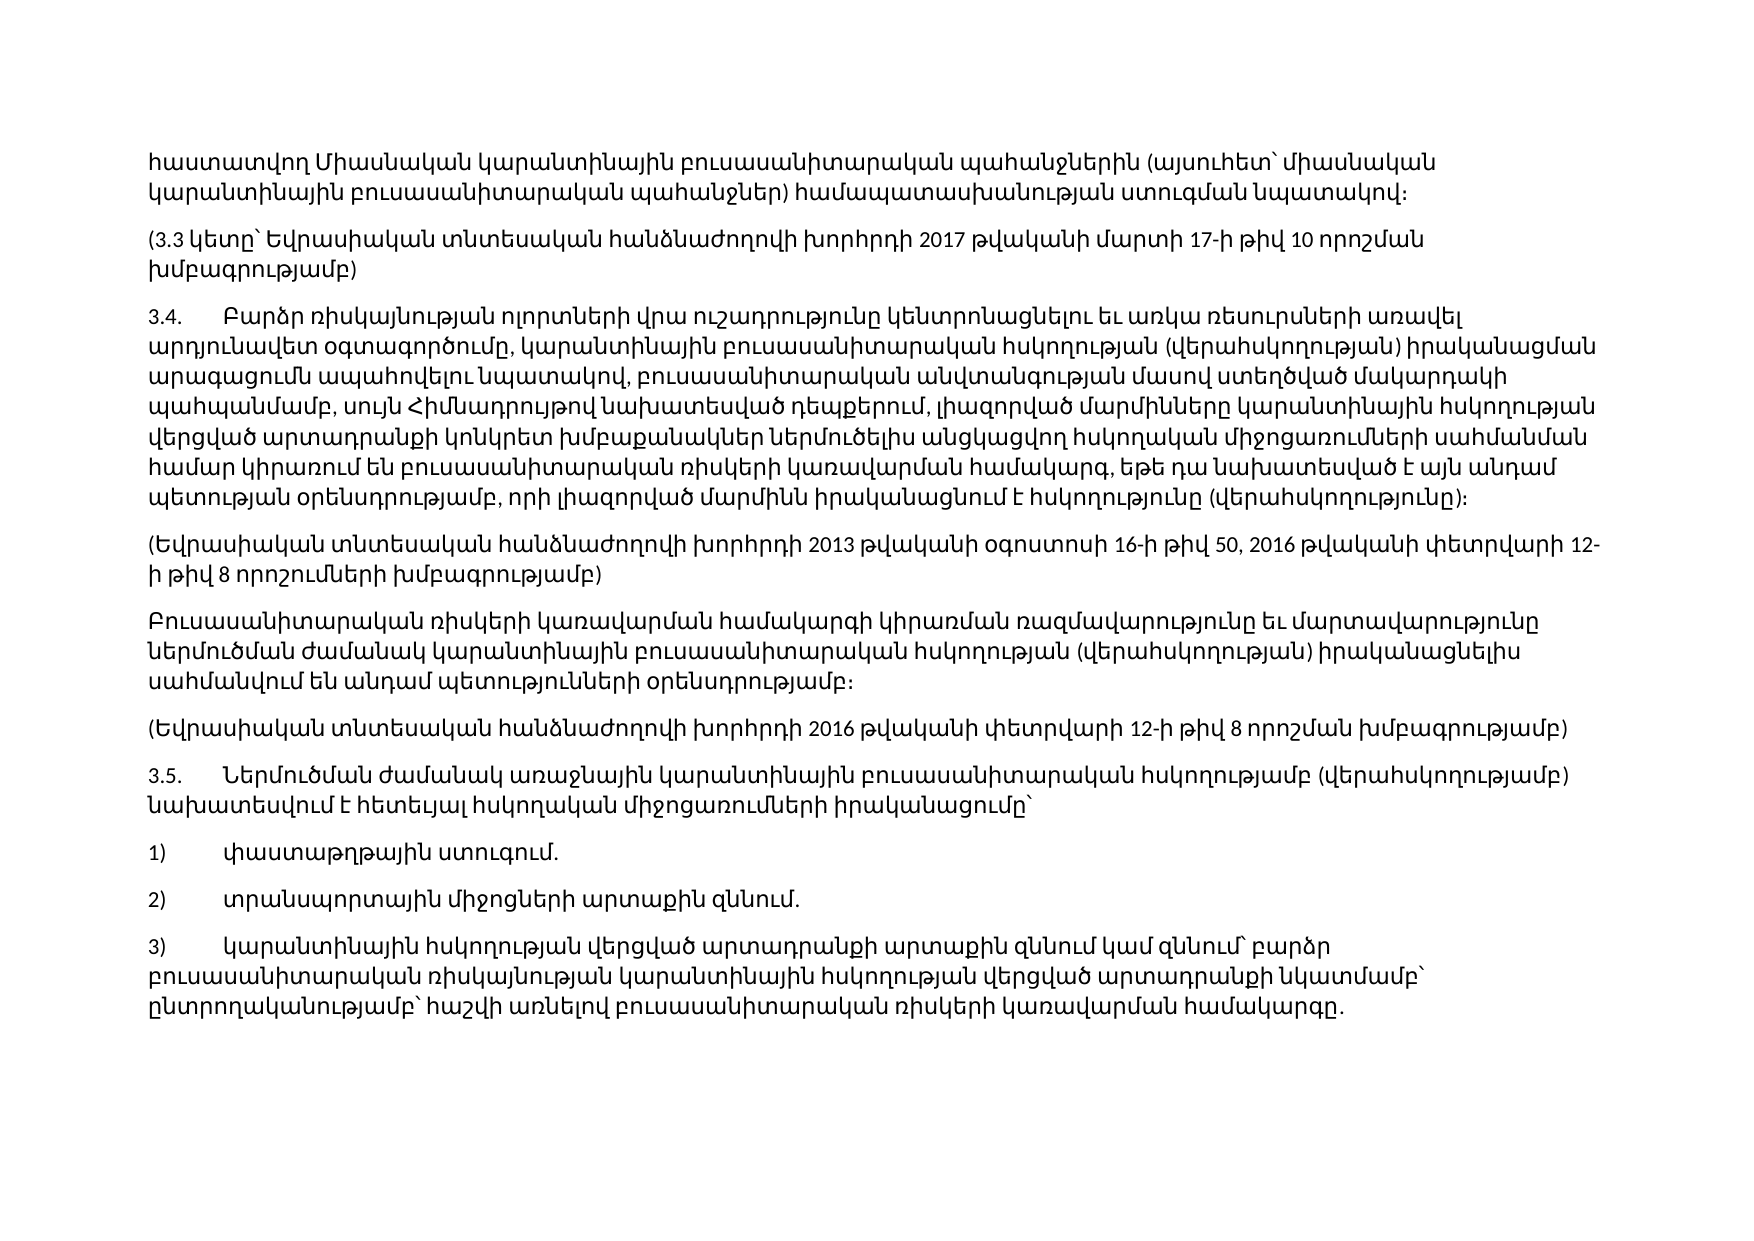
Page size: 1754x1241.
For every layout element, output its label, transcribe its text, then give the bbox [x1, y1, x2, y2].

text 3.5. Ներմուծման ժամանակ առաջնային կարանտինային բուսասանիտարական հսկողությամբ (վերահսկողությամբ) նախատեսվում է հետեւյալ հսկողական միջոցառումների իրականացումը՝ [148, 761, 1606, 819]
text 1) փաստաթղթային ստուգում. [148, 838, 1606, 866]
text Բուսասանիտարական ռիսկերի կառավարման համակարգի կիրառման ռազմավարությունը եւ մարտավարությունը ներմուծման ժամանակ կարանտինային բուսասանիտարական հսկողության (վերահսկողության) իրականացնելիս սահմանվում են անդամ պետությունների օրենսդրությամբ։ [148, 607, 1606, 696]
text 3) կարանտինային հսկողության վերցված արտադրանքի արտաքին զննում կամ զննում՝ բարձր բուսասանիտարական ռիսկայնության կարանտինային հսկողության վերցված արտադրանքի նկատմամբ՝ ընտրողականությամբ՝ հաշվի առնելով բուսասանիտարական ռիսկերի կառավարման համակարգը. [148, 932, 1606, 1021]
text 2) տրանսպորտային միջոցների արտաքին զննում. [148, 885, 1606, 913]
text (Եվրասիական տնտեսական հանձնաժողովի խորհրդի 2016 թվականի փետրվարի 12-ի թիվ 8 որոշման խմբագրությամբ) [148, 714, 1606, 742]
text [148, 148, 1606, 206]
text (3.3 կետը՝ Եվրասիական տնտեսական հանձնաժողովի խորհրդի 2017 թվականի մարտի 17-ի թիվ 10 որոշման խմբագրությամբ) [148, 225, 1606, 283]
text (Եվրասիական տնտեսական հանձնաժողովի խորհրդի 2013 թվականի օգոստոսի 16-ի թիվ 50, 2016 թվականի փետրվարի 12-ի թիվ 8 որոշումների խմբագրությամբ) [148, 530, 1606, 588]
text 3.4. Բարձր ռիսկայնության ոլորտների վրա ուշադրությունը կենտրոնացնելու եւ առկա ռեսուրսների առավել արդյունավետ օգտագործումը, կարանտինային բուսասանիտարական հսկողության (վերահսկողության) իրականացման արագացումն ապահովելու նպատակով, բուսասանիտարական անվտանգության մասով ստեղծված մակարդակի պահպանմամբ, սույն Հիմնադրույթով նախատեսված դեպքերում, լիազորված մարմինները կարանտինային հսկողության վերցված արտադրանքի կոնկրետ խմբաքանակներ ներմուծելիս անցկացվող հսկողական միջոցառումների սահմանման համար կիրառում են բուսասանիտարական ռիսկերի կառավարման համակարգ, եթե դա նախատեսված է այն անդամ պետության օրենսդրությամբ, որի լիազորված մարմինն իրականացնում է հսկողությունը (վերահսկողությունը)։ [148, 302, 1606, 511]
